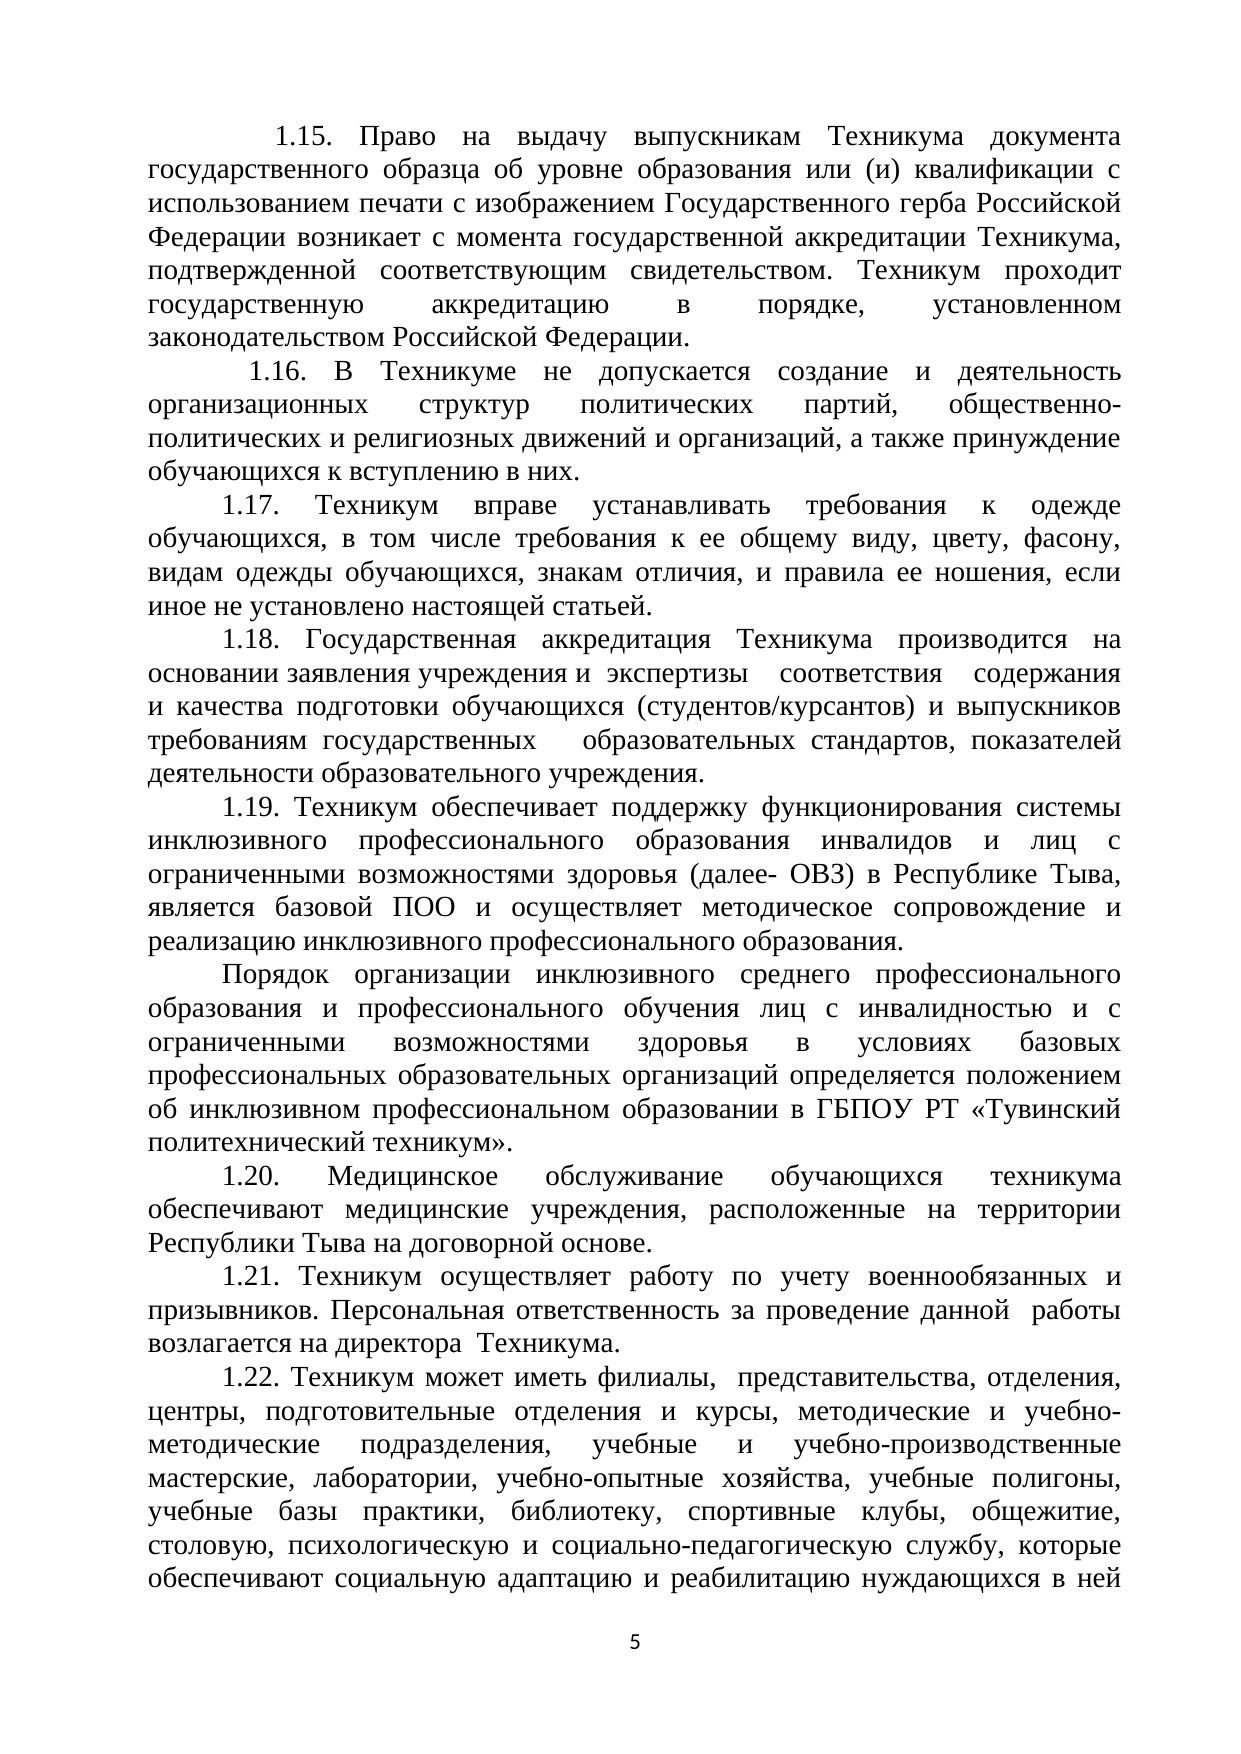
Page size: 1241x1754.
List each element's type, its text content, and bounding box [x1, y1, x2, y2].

text 1.17. Техникум вправе устанавливать требования к одежде обучающихся, в том числе требования к ее общему виду, цвету, фасону, видам одежды обучающихся, знакам отличия, и правила ее ношения, если иное не установлено настоящей статьей. [148, 487, 1122, 621]
text 1.20. Медицинское обслуживание обучающихся техникума обеспечивают медицинские учреждения, расположенные на территории Республики Тыва на договорной основе. [148, 1158, 1122, 1258]
text 1.15. Право на выдачу выпускникам Техникума документа государственного образца об уровне образования или (и) квалификации с использованием печати с изображением Государственного герба Российской Федерации возникает с момента государственной аккредитации Техникума, подтвержденной соответствующим свидетельством. Техникум проходит государственную аккредитацию в порядке, установленном законодательством Российской Федерации. [148, 118, 1122, 353]
text 1.18. Государственная аккредитация Техникума производится на основании заявления учреждения и экспертизы соответствия содержания и качества подготовки обучающихся (студентов/курсантов) и выпускников требованиям государственных образовательных стандартов, показателей деятельности образовательного учреждения. [148, 621, 1122, 789]
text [148, 1359, 1122, 1594]
text 1.16. В Техникуме не допускается создание и деятельность организационных структур политических партий, общественно-политических и религиозных движений и организаций, а также принуждение обучающихся к вступлению в них. [148, 353, 1122, 487]
text 1.21. Техникум осуществляет работу по учету военнообязанных и призывников. Персональная ответственность за проведение данной работы возлагается на директора Техникума. [148, 1258, 1122, 1359]
text 1.19. Техникум обеспечивает поддержку функционирования системы инклюзивного профессионального образования инвалидов и лиц с ограниченными возможностями здоровья (далее- ОВЗ) в Республике Тыва, является базовой ПОО и осуществляет методическое сопровождение и реализацию инклюзивного профессионального образования. [148, 789, 1122, 957]
text Порядок организации инклюзивного среднего профессионального образования и профессионального обучения лиц с инвалидностью и с ограниченными возможностями здоровья в условиях базовых профессиональных образовательных организаций определяется положением об инклюзивном профессиональном образовании в ГБПОУ РТ «Тувинский политехнический техникум». [148, 957, 1122, 1158]
